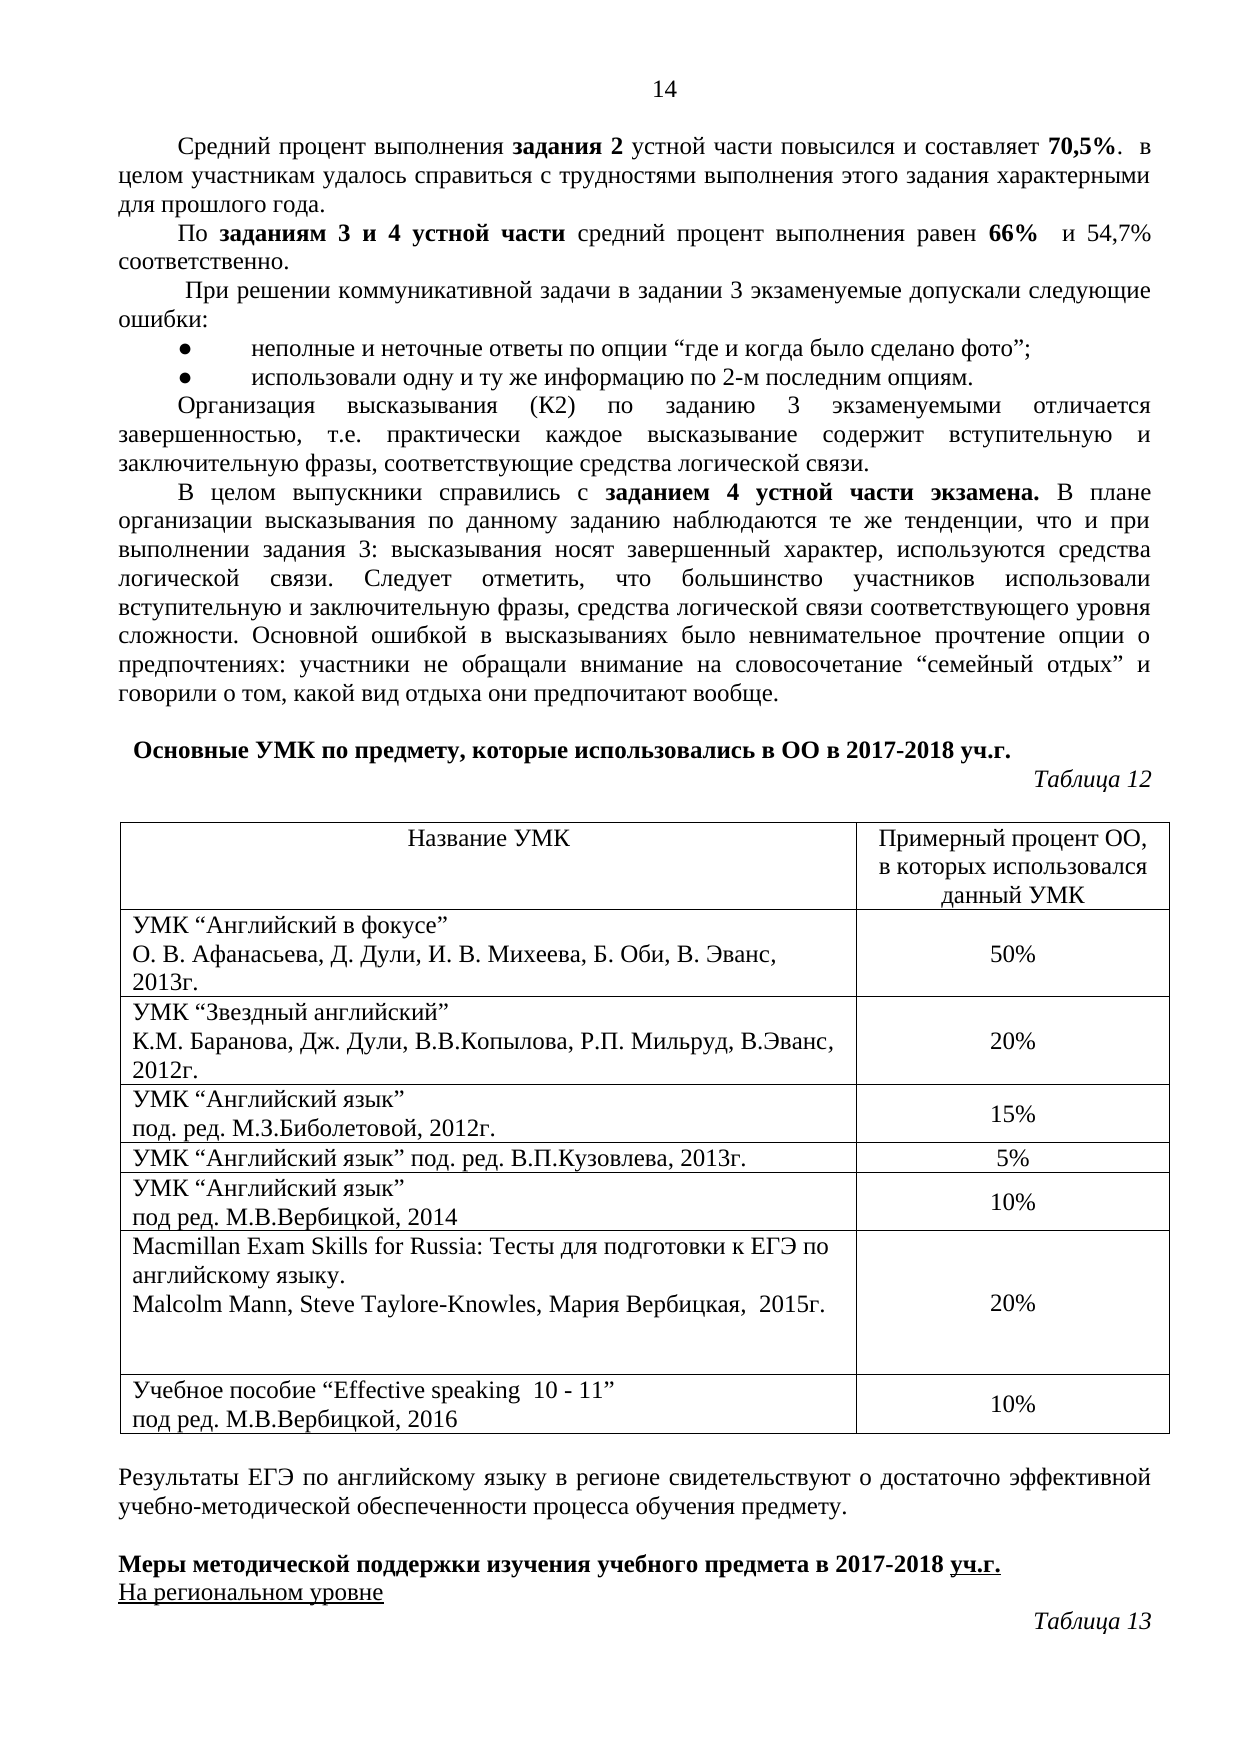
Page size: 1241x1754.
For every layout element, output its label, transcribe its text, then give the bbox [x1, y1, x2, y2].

text Основные УМК по предмету, которые использовались в ОО в 2017-2018 уч.г. [133, 735, 1152, 764]
table_header Примерный процент ОО, в которых использовался данный УМК [857, 823, 1169, 909]
table_cell Macmillan Exam Skills for Russia: Тесты для подготовки к ЕГЭ по английскому языку. Malcolm Mann, Steve Taylore-Knowles, Мария Вербицкая, 2015г. [121, 1231, 856, 1374]
table_cell Учебное пособие “Effective speaking 10 - 11” под ред. М.В.Вербицкой, 2016 [121, 1375, 856, 1433]
table_cell УМК “Английский язык” под ред. М.В.Вербицкой, 2014 [121, 1173, 856, 1230]
table_cell 10% [857, 1173, 1169, 1230]
table_cell УМК “Английский язык” под. ред. В.П.Кузовлева, 2013г. [121, 1143, 856, 1172]
table_cell УМК “Английский язык” под. ред. М.З.Биболетовой, 2012г. [121, 1085, 856, 1142]
text По заданиям 3 и 4 устной части средний процент выполнения равен 66% и 54,7% соответственно. [118, 218, 1152, 275]
text Меры методической поддержки изучения учебного предмета в 2017-2018 уч.г. [118, 1549, 1181, 1577]
table_cell 10% [857, 1375, 1169, 1433]
table_cell 5% [857, 1143, 1169, 1172]
list неполные и неточные ответы по опции “где и когда было сделано фото”; [118, 333, 1152, 361]
table_cell 20% [857, 997, 1169, 1083]
text На региональном уровне [118, 1577, 1181, 1606]
text Средний процент выполнения задания 2 устной части повысился и составляет 70,5%. в целом участникам удалось справиться с трудностями выполнения этого задания характерными для прошлого года. [118, 131, 1152, 218]
list использовали одну и ту же информацию по 2-м последним опциям. [118, 361, 1152, 390]
text Результаты ЕГЭ по английскому языку в регионе свидетельствуют о достаточно эффективной учебно-методической обеспеченности процесса обучения предмету. [118, 1462, 1152, 1520]
text При решении коммуникативной задачи в задании 3 экзаменуемые допускали следующие ошибки: [118, 275, 1152, 333]
table_cell 20% [857, 1231, 1169, 1374]
text Таблица 13 [177, 1606, 1152, 1635]
table_cell 15% [857, 1085, 1169, 1142]
table_cell УМК “Английский в фокусе” О. В. Афанасьева, Д. Дули, И. В. Михеева, Б. Оби, В. Эванс, 2013г. [121, 910, 856, 996]
table_header Название УМК [121, 823, 856, 909]
table_cell 50% [857, 910, 1169, 996]
text В целом выпускники справились с заданием 4 устной части экзамена. В плане организации высказывания по данному заданию наблюдаются те же тенденции, что и при выполнении задания 3: высказывания носят завершенный характер, используются средства логической связи. Следует отметить, что большинство участников использовали вступительную и заключительную фразы, средства логической связи соответствующего уровня сложности. Основной ошибкой в высказываниях было невнимательное прочтение опции о предпочтениях: участники не обращали внимание на словосочетание “семейный отдых” и говорили о том, какой вид отдыха они предпочитают вообще. [118, 477, 1152, 707]
text Организация высказывания (К2) по заданию 3 экзаменуемыми отличается завершенностью, т.е. практически каждое высказывание содержит вступительную и заключительную фразы, соответствующие средства логической связи. [118, 390, 1152, 477]
text Таблица 12 [177, 764, 1152, 793]
table_cell УМК “Звездный английский” К.М. Баранова, Дж. Дули, В.В.Копылова, Р.П. Мильруд, В.Эванс, 2012г. [121, 997, 856, 1083]
